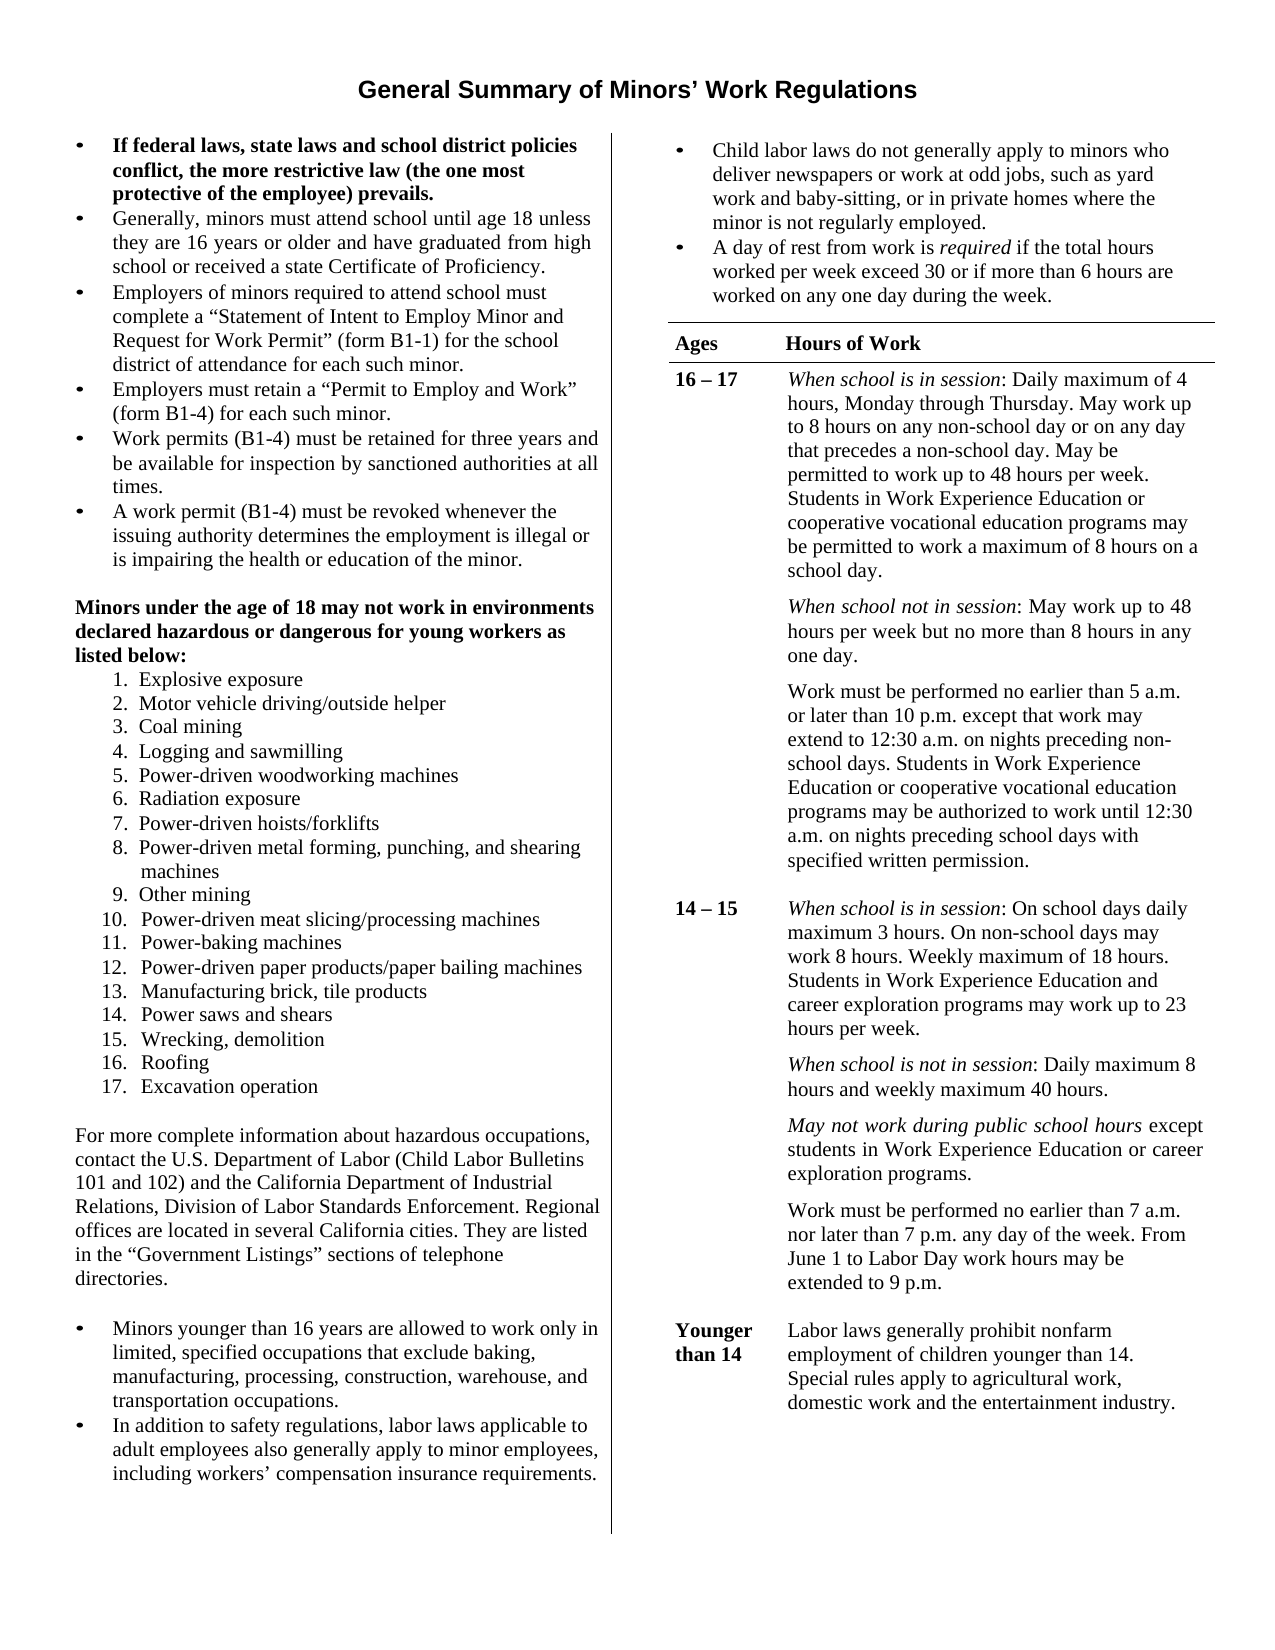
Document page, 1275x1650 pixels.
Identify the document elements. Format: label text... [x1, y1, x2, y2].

text 10. Power-driven meat slicing/processing machines [101, 907, 602, 931]
text For more complete information about hazardous occupations, contact the U.S. Department of Labor (Child Labor Bulletins [75, 1122, 594, 1171]
text 1. Explosive exposure [112, 667, 602, 691]
text 9. Other mining [112, 883, 602, 907]
text When school not in session: May work up to 48 hours per week but no more than 8 hours in any one day. [787, 594, 1191, 667]
text than 14 employment of children younger than 14. [675, 1342, 1210, 1366]
text 2. Motor vehicle driving/outside helper [112, 691, 602, 715]
text 8. Power-driven metal forming, punching, and shearing machines [112, 835, 586, 883]
text May not work during public school hours except students in Work Experience Education or career exploration programs. [787, 1113, 1203, 1185]
text 16 – 17 When school is in session: Daily maximum of 4 hours, Monday through Thursday. May work up to 8 hours on any non-school day or on any day that precedes a non-school day. May be permitted to work up to 48 hours per week. Students in Work Experience Education or cooperative vocational education programs may [675, 367, 1196, 534]
text Special rules apply to agricultural work, domestic work and the entertainment industry. [787, 1366, 1181, 1414]
text 14. Power saws and shears [101, 1003, 602, 1027]
text • A day of rest from work is required if the total hours worked per week exceed 30 or if more than 6 hours are worked on any one day during the week. [675, 236, 1178, 307]
text 15. Wrecking, demolition [101, 1027, 602, 1051]
text Work must be performed no earlier than 7 a.m. nor later than 7 p.m. any day of the week. From June 1 to Labor Day work hours may be extended to 9 p.m. [787, 1197, 1191, 1294]
text • In addition to safety regulations, labor laws applicable to adult employees also generally apply to minor employees, including workers’ compensation insurance requirements. [75, 1413, 603, 1485]
text • Child labor laws do not generally apply to minors who deliver newspapers or work at odd jobs, such as yard work and baby-sitting, or in private homes where the minor is not regularly employed. [675, 138, 1173, 234]
text • Employers must retain a “Permit to Employ and Work” (form B1-4) for each such minor. [75, 377, 581, 425]
text in the “Government Listings” sections of telephone directories. [75, 1242, 509, 1290]
text be permitted to work a maximum of 8 hours on a school day. [787, 534, 1202, 582]
text • Minors younger than 16 years are allowed to work only in limited, specified occupations that exclude baking, manufacturing, processing, construction, warehouse, and transportation occupations. [75, 1316, 603, 1412]
text Younger Labor laws generally prohibit nonfarm [675, 1318, 1210, 1342]
text • Generally, minors must attend school until age 18 unless they are 16 years or older and have graduated from high school or received a state Certificate of Proficiency. [75, 207, 591, 278]
text 101 and 102) and the California Department of Industrial Relations, Division of Labor Standards Enforcement. Regional offices are located in several California cities. They are listed [75, 1171, 605, 1242]
text • If federal laws, state laws and school district policies conflict, the more restrictive law (the one most protective of the employee) prevails. [75, 134, 582, 205]
text 16. Roofing [101, 1051, 602, 1074]
text Work must be performed no earlier than 5 a.m. or later than 10 p.m. except that work may extend to 12:30 a.m. on nights preceding non- school days. Students in Work Experience Education or cooperative vocational education programs may be authorized to work until 12:30 a.m. on nights preceding school days with specified written permission. [787, 679, 1196, 872]
text • Employers of minors required to attend school must complete a “Statement of Intent to Employ Minor and Request for Work Permit” (form B1-1) for the school district of attendance for each such minor. [75, 280, 569, 376]
text 7. Power-driven hoists/forklifts [112, 811, 602, 835]
text • A work permit (B1-4) must be revoked whenever the issuing authority determines the employment is illegal or is impairing the health or education of the minor. [75, 500, 593, 571]
text When school is not in session: Daily maximum 8 hours and weekly maximum 40 hours. [787, 1052, 1200, 1101]
text Ages Hours of Work [675, 331, 1210, 355]
text 14 – 15 When school is in session: On school days daily maximum 3 hours. On non-school days may work 8 hours. Weekly maximum of 18 hours. Students in Work Experience Education and career exploration programs may work up to 23 hours per week. [675, 896, 1192, 1040]
text 11. Power-baking machines [101, 931, 602, 954]
text 13. Manufacturing brick, tile products [101, 979, 602, 1003]
text 4. Logging and sawmilling [112, 739, 602, 763]
text 5. Power-driven woodworking machines [112, 763, 602, 787]
text 17. Excavation operation [101, 1074, 602, 1098]
text • Work permits (B1-4) must be retained for three years and be available for inspection by sanctioned authorities at all times. [75, 427, 599, 498]
text General Summary of Minors’ Work Regulations [358, 75, 1210, 103]
text 6. Radiation exposure [112, 787, 602, 811]
text 3. Coal mining [112, 715, 602, 739]
text Minors under the age of 18 may not work in environments declared hazardous or dangerous for young workers as listed below: [75, 596, 599, 667]
text 12. Power-driven paper products/paper bailing machines [101, 954, 602, 979]
